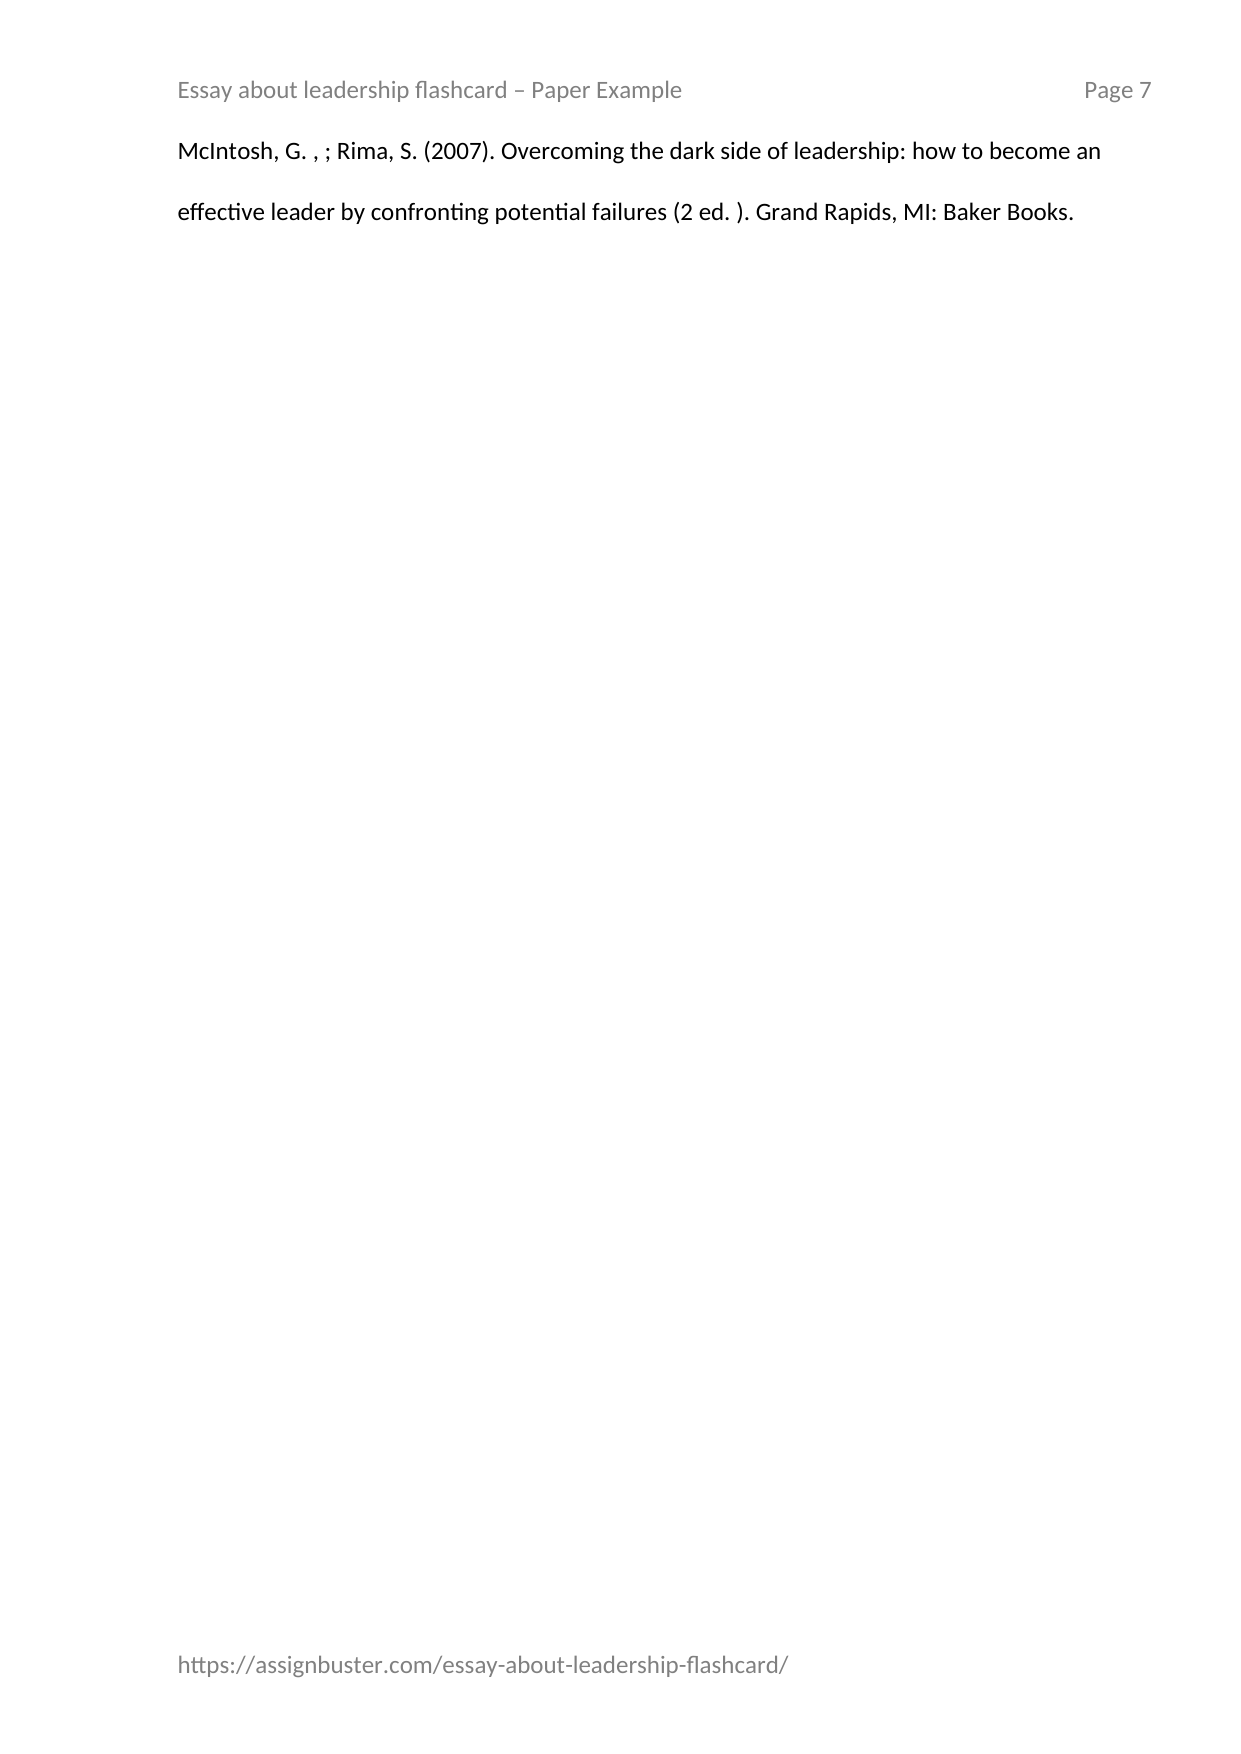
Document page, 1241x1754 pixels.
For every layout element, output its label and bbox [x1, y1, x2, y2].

text [177, 135, 1152, 226]
